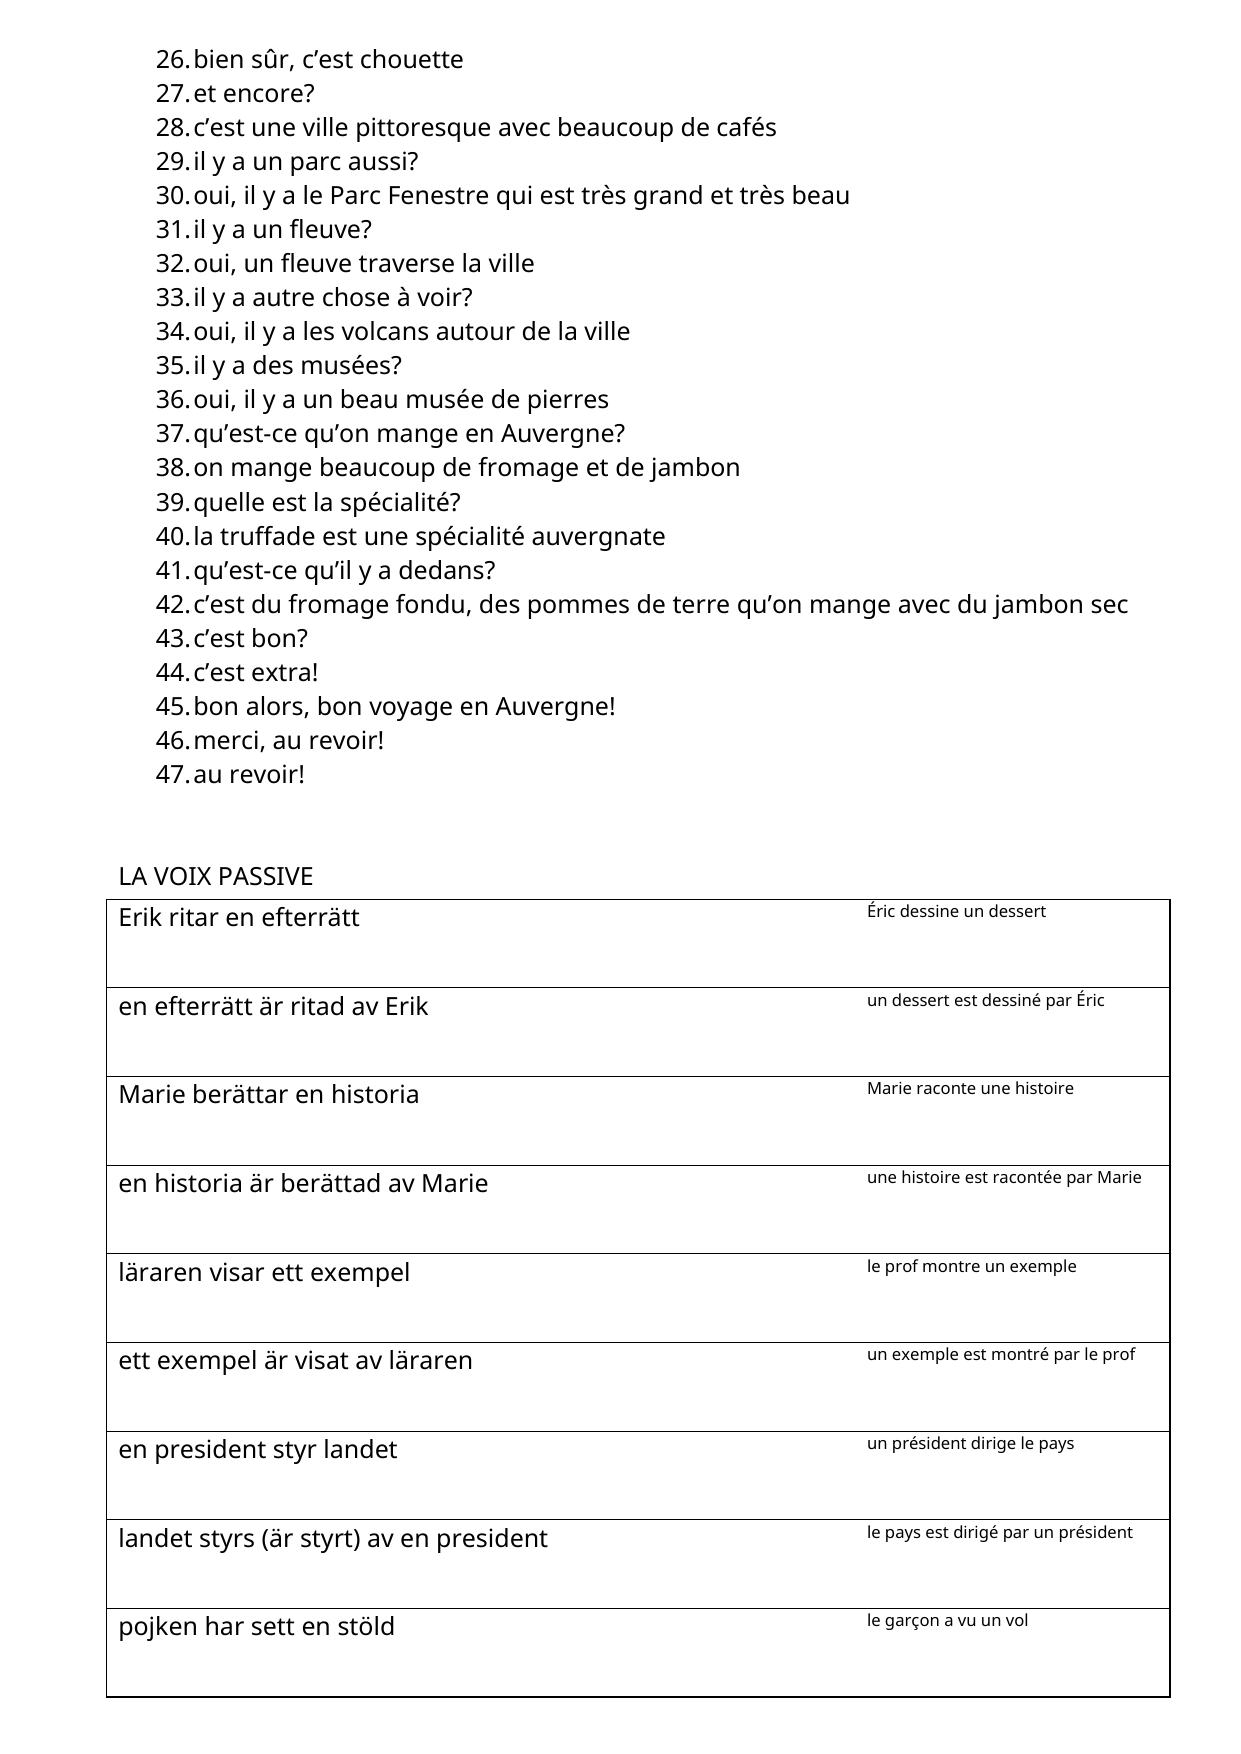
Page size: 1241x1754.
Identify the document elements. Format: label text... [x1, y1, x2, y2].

list c’est bon? [156, 620, 1199, 654]
table_cell Marie raconte une histoire [856, 1077, 1169, 1164]
list qu’est-ce qu’il y a dedans? [156, 552, 1199, 586]
list et encore? [156, 75, 1199, 109]
table_header Éric dessine un dessert [856, 900, 1169, 987]
list merci, au revoir! [156, 723, 1199, 757]
list il y a autre chose à voir? [156, 280, 1199, 314]
table_cell läraren visar ett exempel [107, 1254, 856, 1342]
table_cell une histoire est racontée par Marie [856, 1166, 1169, 1253]
list c’est une ville pittoresque avec beaucoup de cafés [156, 109, 1199, 143]
list qu’est-ce qu’on mange en Auvergne? [156, 416, 1199, 450]
table_cell un président dirige le pays [856, 1432, 1169, 1519]
list quelle est la spécialité? [156, 484, 1199, 518]
table_cell le prof montre un exemple [856, 1254, 1169, 1342]
list c’est du fromage fondu, des pommes de terre qu’on mange avec du jambon sec [156, 586, 1199, 620]
list bien sûr, c’est chouette [156, 41, 1199, 75]
list au revoir! [156, 757, 1199, 791]
list oui, il y a les volcans autour de la ville [156, 314, 1199, 348]
table_cell un exemple est montré par le prof [856, 1343, 1169, 1431]
list il y a des musées? [156, 348, 1199, 382]
table_cell le garçon a vu un vol [856, 1609, 1169, 1696]
table_cell pojken har sett en stöld [107, 1609, 856, 1696]
table_header Erik ritar en efterrätt [107, 900, 856, 987]
list la truffade est une spécialité auvergnate [156, 518, 1199, 552]
table_cell en historia är berättad av Marie [107, 1166, 856, 1253]
table_cell landet styrs (är styrt) av en president [107, 1520, 856, 1608]
text LA VOIX PASSIVE [118, 859, 1199, 893]
list oui, il y a un beau musée de pierres [156, 382, 1199, 416]
table_cell Marie berättar en historia [107, 1077, 856, 1164]
table_cell le pays est dirigé par un président [856, 1520, 1169, 1608]
table_cell en president styr landet [107, 1432, 856, 1519]
list il y a un fleuve? [156, 212, 1199, 246]
list c’est extra! [156, 654, 1199, 688]
table_cell en efterrätt är ritad av Erik [107, 988, 856, 1076]
list bon alors, bon voyage en Auvergne! [156, 688, 1199, 723]
table_cell ett exempel är visat av läraren [107, 1343, 856, 1431]
table_cell un dessert est dessiné par Éric [856, 988, 1169, 1076]
list on mange beaucoup de fromage et de jambon [156, 450, 1199, 484]
list oui, un fleuve traverse la ville [156, 246, 1199, 280]
list oui, il y a le Parc Fenestre qui est très grand et très beau [156, 178, 1199, 212]
list il y a un parc aussi? [156, 143, 1199, 178]
